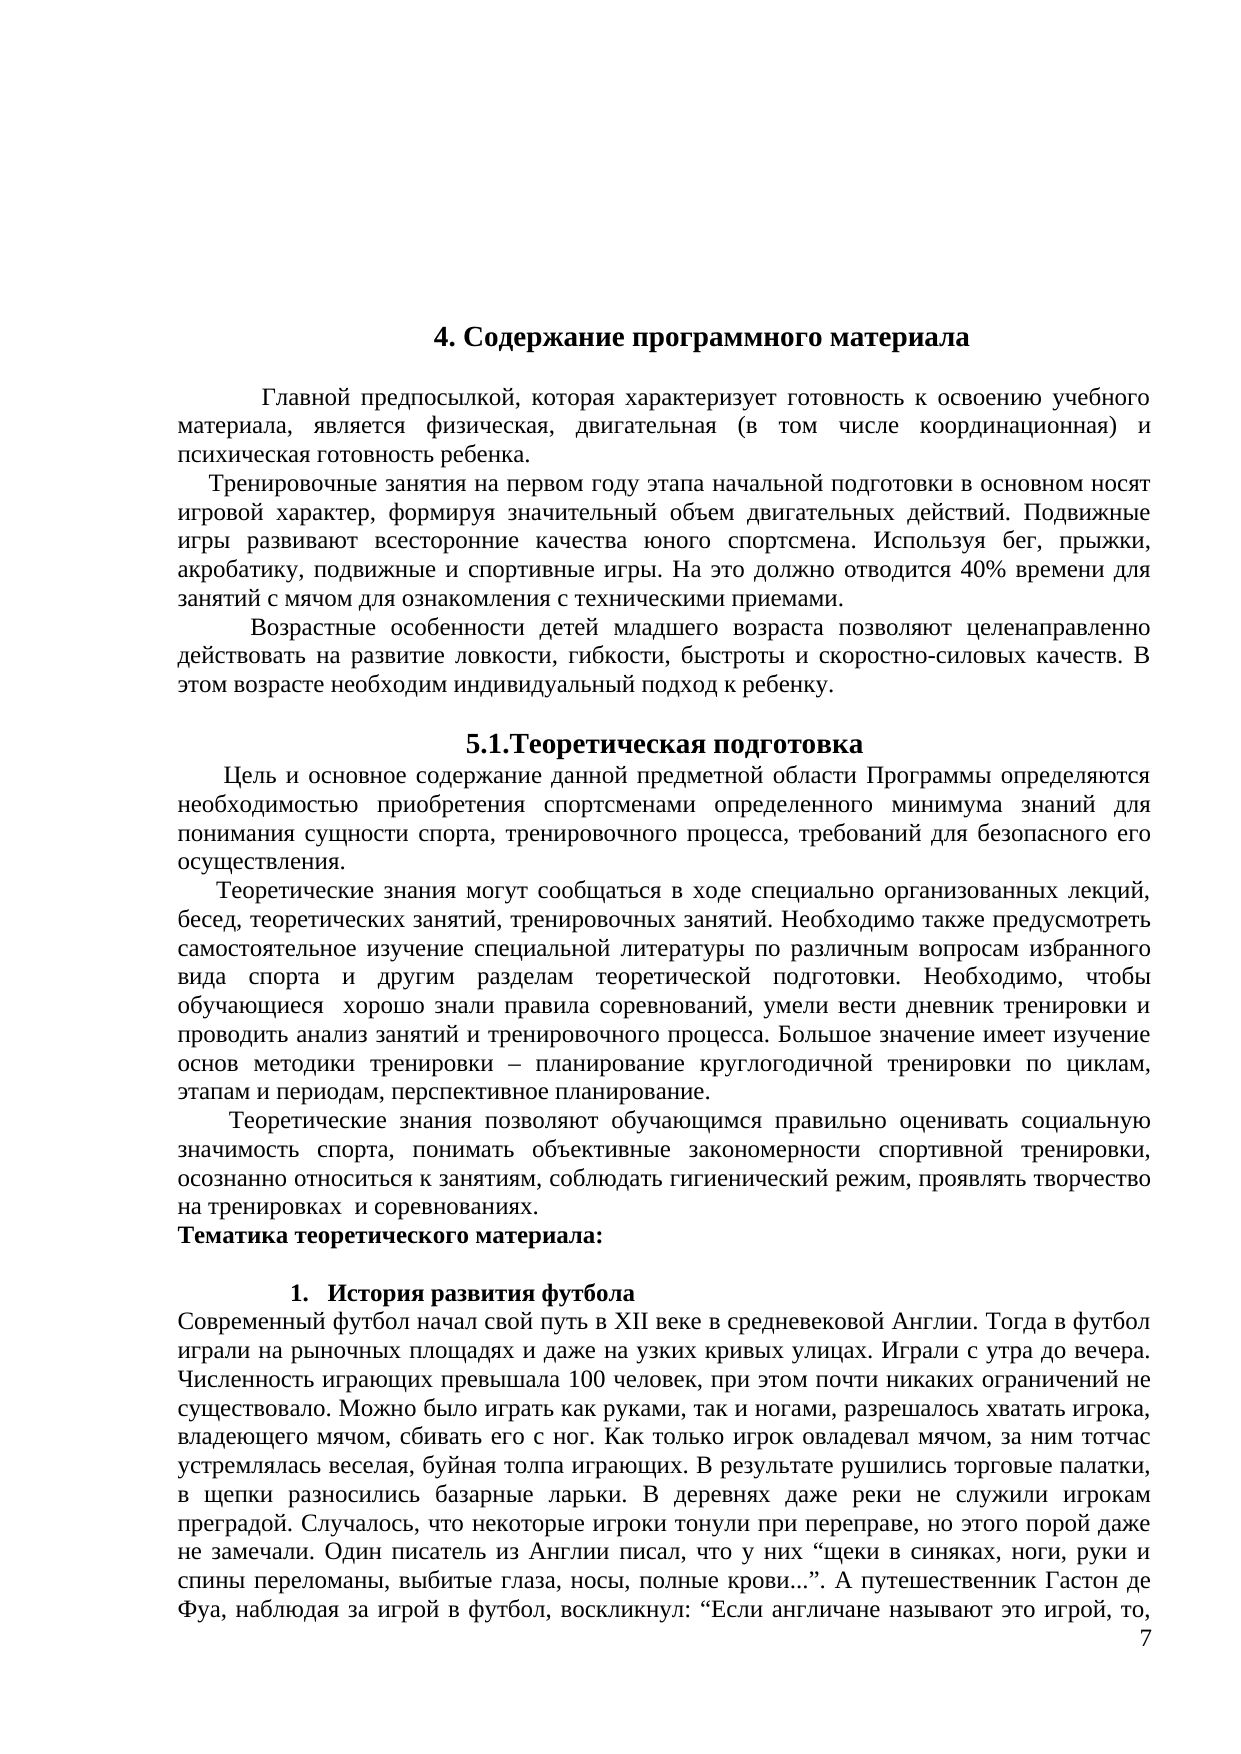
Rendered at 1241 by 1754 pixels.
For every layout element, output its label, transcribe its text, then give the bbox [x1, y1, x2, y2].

text Тематика теоретического материала: [177, 1220, 1152, 1249]
text Возрастные особенности детей младшего возраста позволяют целенаправленно действовать на развитие ловкости, гибкости, быстроты и скоростно-силовых качеств. В этом возрасте необходим индивидуальный подход к ребенку. [177, 612, 1152, 698]
text Теоретические знания позволяют обучающимся правильно оценивать социальную значимость спорта, понимать объективные закономерности спортивной тренировки, осознанно относиться к занятиям, соблюдать гигиенический режим, проявлять творчество на тренировках и соревнованиях. [177, 1105, 1152, 1220]
text Теоретические знания могут сообщаться в ходе специально организованных лекций, бесед, теоретических занятий, тренировочных занятий. Необходимо также предусмотреть самостоятельное изучение специальной литературы по различным вопросам избранного вида спорта и другим разделам теоретической подготовки. Необходимо, чтобы обучающиеся хорошо знали правила соревнований, умели вести дневник тренировки и проводить анализ занятий и тренировочного процесса. Большое значение имеет изучение основ методики тренировки – планирование круглогодичной тренировки по циклам, этапам и периодам, перспективное планирование. [177, 875, 1152, 1105]
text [177, 1306, 1152, 1623]
text Тренировочные занятия на первом году этапа начальной подготовки в основном носят игровой характер, формируя значительный объем двигательных действий. Подвижные игры развивают всесторонние качества юного спортсмена. Используя бег, прыжки, акробатику, подвижные и спортивные игры. На это должно отводится 40% времени для занятий с мячом для ознакомления с техническими приемами. [177, 468, 1152, 612]
list История развития футбола [290, 1278, 1152, 1306]
text 5.1.Теоретическая подготовка [177, 727, 1152, 760]
list 4. Содержание программного материала [252, 319, 1152, 353]
text Цель и основное содержание данной предметной области Программы определяются необходимостью приобретения спортсменами определенного минимума знаний для понимания сущности спорта, тренировочного процесса, требований для безопасного его осуществления. [177, 760, 1152, 875]
text Главной предпосылкой, которая характеризует готовность к освоению учебного материала, является физическая, двигательная (в том числе координационная) и психическая готовность ребенка. [177, 382, 1152, 468]
